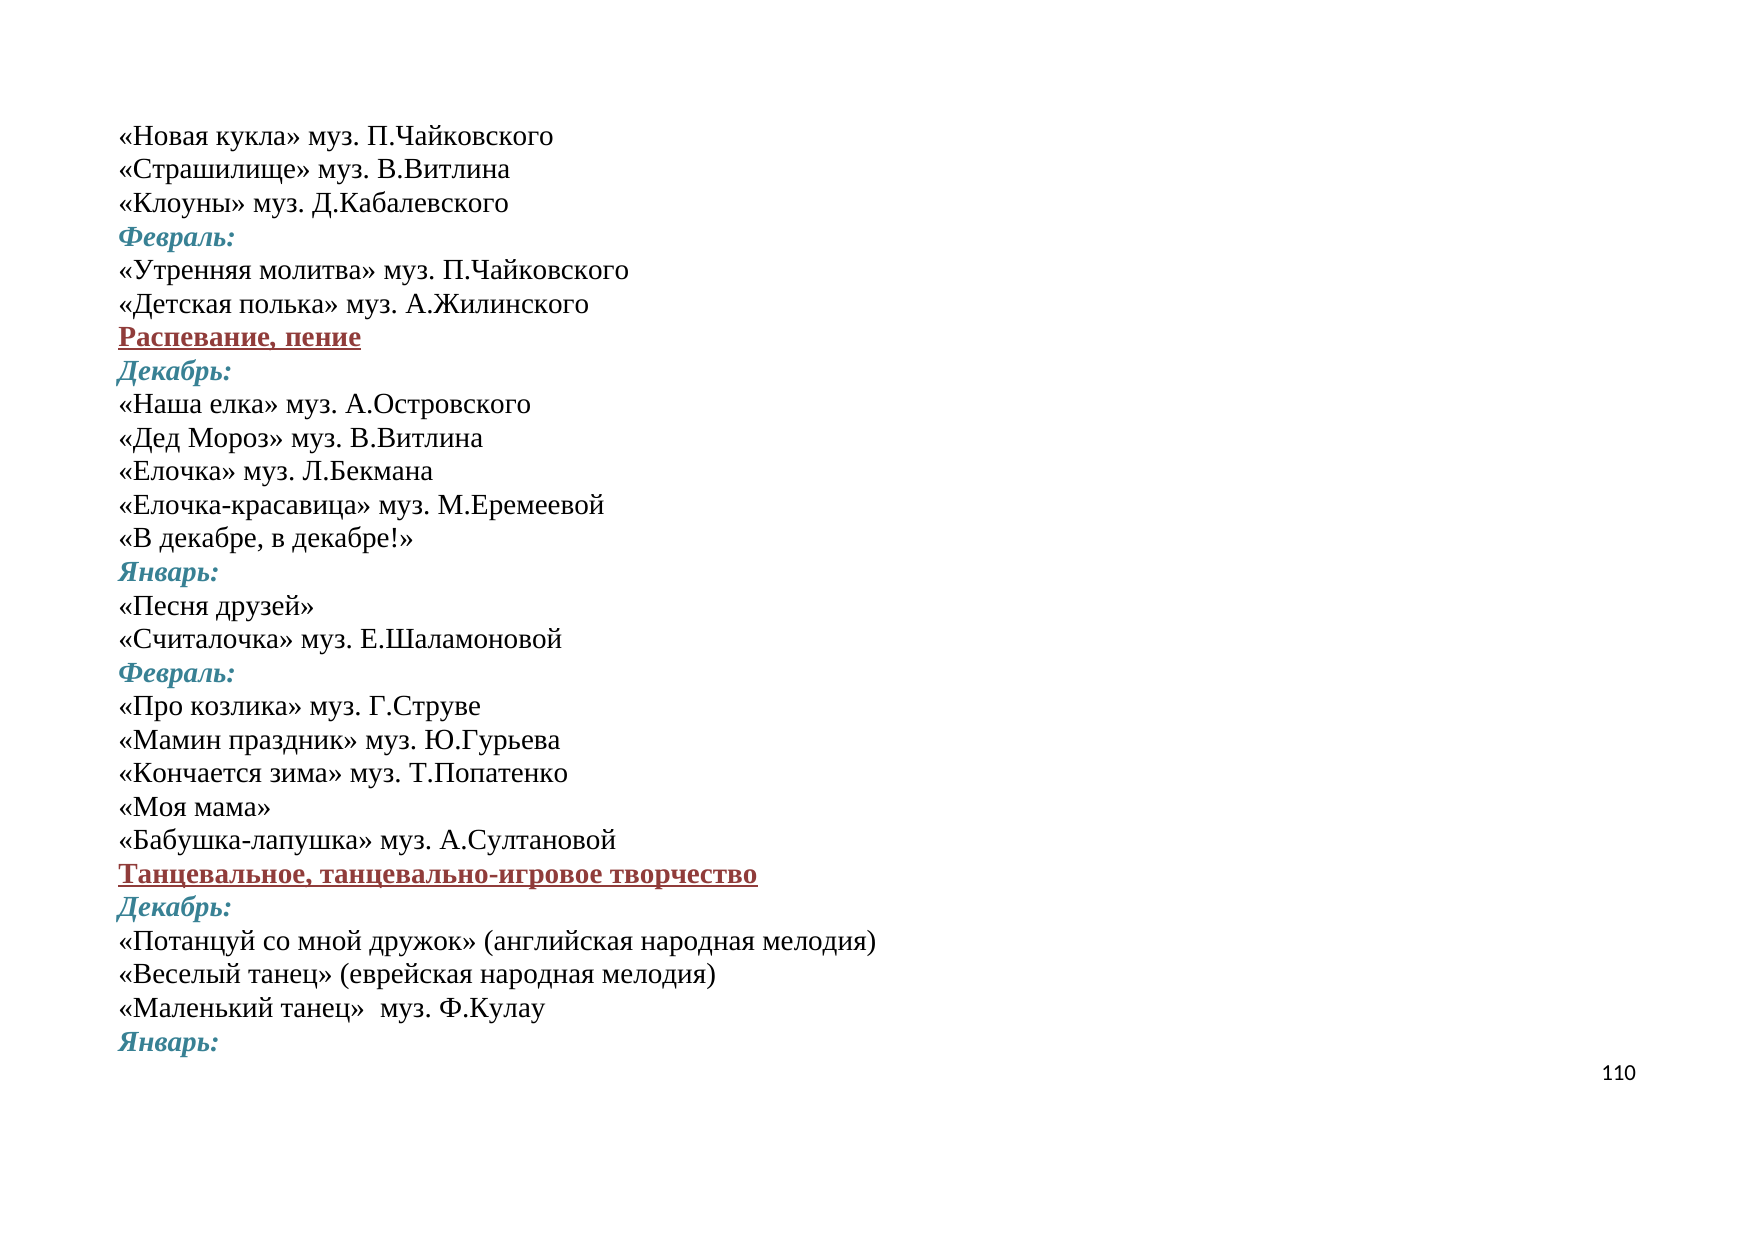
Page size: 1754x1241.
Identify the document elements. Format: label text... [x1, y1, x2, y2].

text Январь: [118, 554, 1636, 588]
text «Веселый танец» (еврейская народная мелодия) [118, 957, 1636, 990]
text «Мамин праздник» муз. Ю.Гурьева [118, 722, 1636, 755]
text «Маленький танец» муз. Ф.Кулау [118, 990, 1636, 1024]
text «Детская полька» муз. А.Жилинского [118, 286, 1636, 319]
text «Бабушка-лапушка» муз. А.Султановой [118, 822, 1636, 856]
text Распевание, пение [118, 319, 1636, 353]
text «Новая кукла» муз. П.Чайковского [118, 118, 1636, 152]
text Декабрь: [118, 353, 1636, 386]
text «Моя мама» [118, 789, 1636, 822]
text «Про козлика» муз. Г.Струве [118, 688, 1636, 722]
text «Кончается зима» муз. Т.Попатенко [118, 755, 1636, 789]
text «Елочка» муз. Л.Бекмана [118, 453, 1636, 487]
text «Песня друзей» [118, 588, 1636, 621]
text «Дед Мороз» муз. В.Витлина [118, 420, 1636, 453]
text Январь: [118, 1024, 1636, 1057]
text Февраль: [118, 655, 1636, 688]
text «Клоуны» муз. Д.Кабалевского [118, 185, 1636, 219]
text «Потанцуй со мной дружок» (английская народная мелодия) [118, 923, 1636, 957]
text Танцевальное, танцевально-игровое творчество [118, 856, 1636, 889]
text «Считалочка» муз. Е.Шаламоновой [118, 621, 1636, 655]
text «Наша елка» муз. А.Островского [118, 386, 1636, 420]
text «Елочка-красавица» муз. М.Еремеевой [118, 487, 1636, 521]
text «В декабре, в декабре!» [118, 521, 1636, 554]
text «Страшилище» муз. В.Витлина [118, 152, 1636, 185]
text «Утренняя молитва» муз. П.Чайковского [118, 252, 1636, 286]
text Декабрь: [118, 889, 1636, 923]
text Февраль: [118, 219, 1636, 252]
